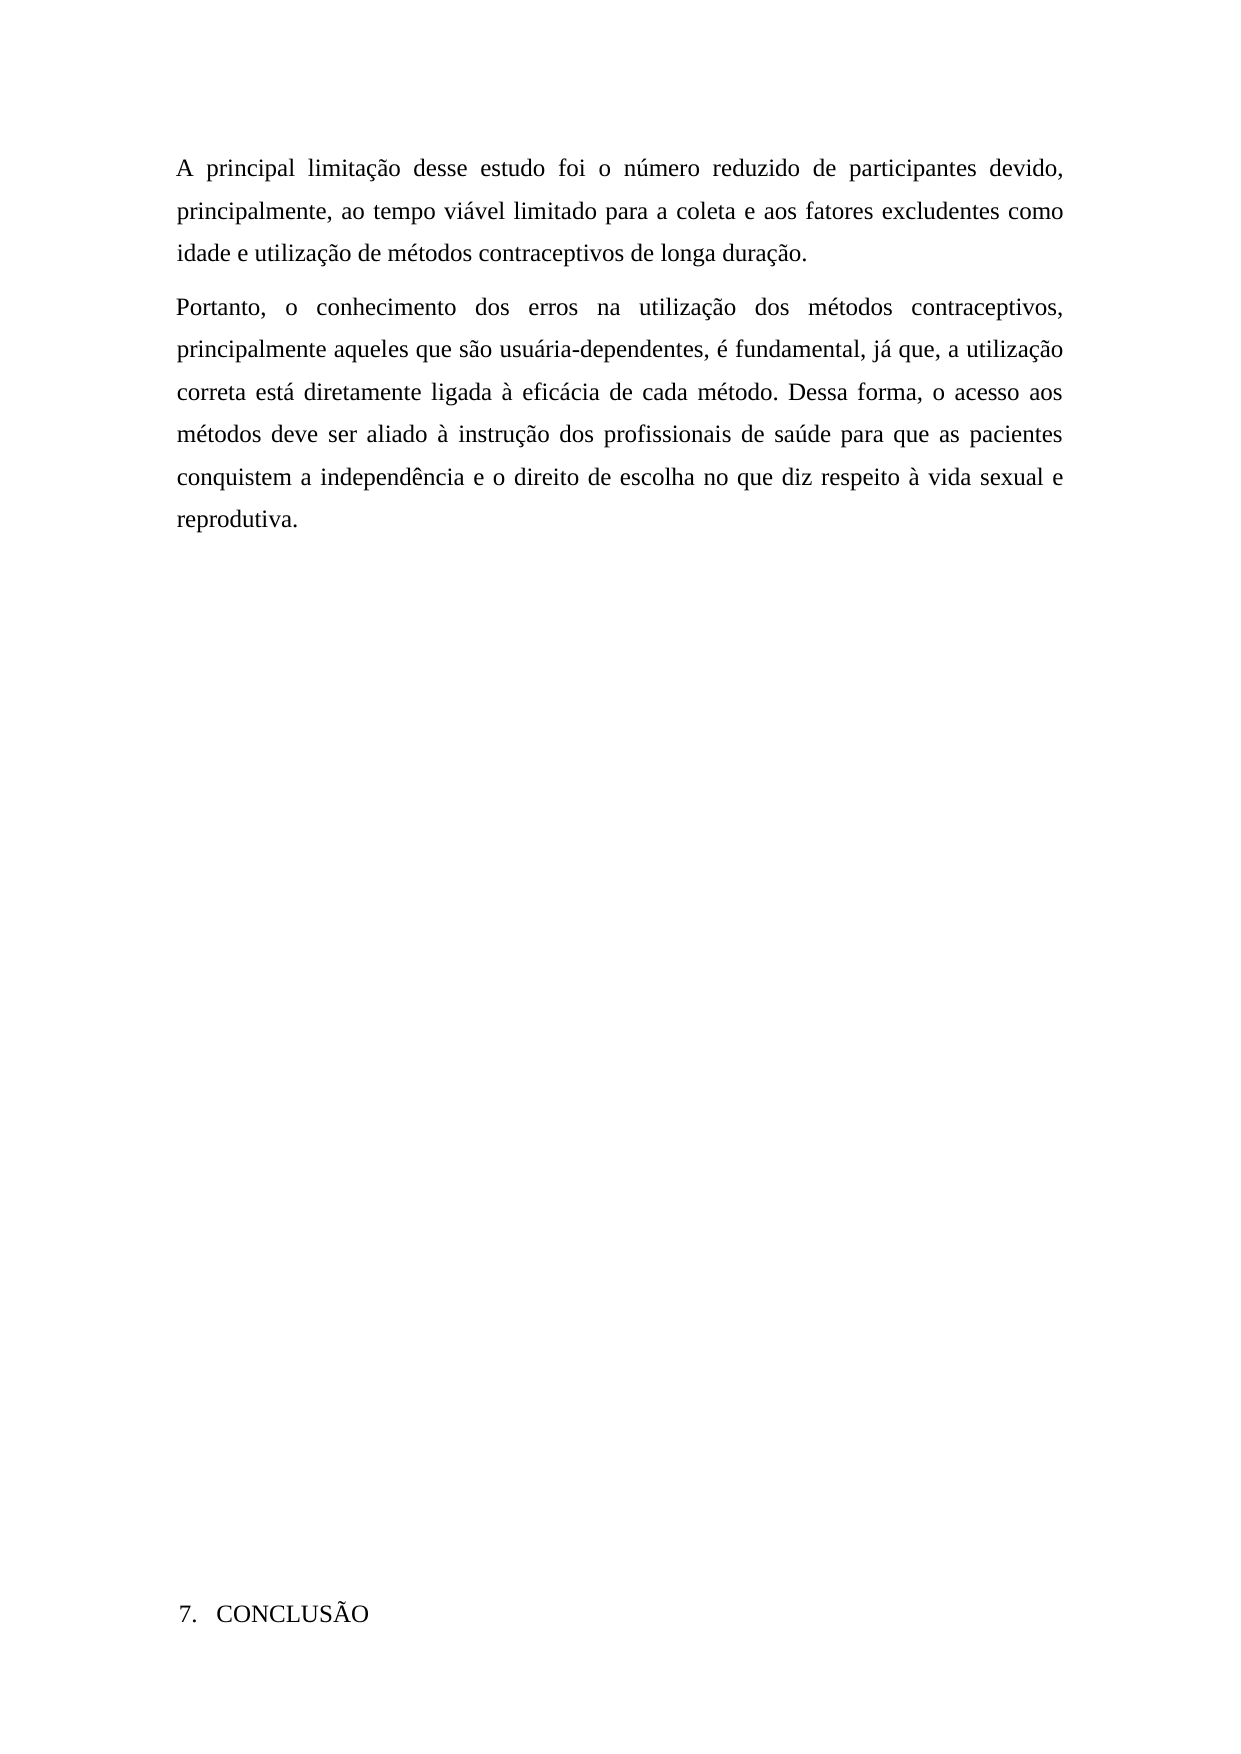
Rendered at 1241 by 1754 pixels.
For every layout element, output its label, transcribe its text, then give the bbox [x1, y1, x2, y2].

text A principal limitação desse estudo foi o número reduzido de participantes devido, principalmente, ao tempo viável limitado para a coleta e aos fatores excludentes como idade e utilização de métodos contraceptivos de longa duração. [176, 153, 1064, 267]
text Portanto, o conhecimento dos erros na utilização dos métodos contraceptivos, principalmente aqueles que são usuária-dependentes, é fundamental, já que, a utilização correta está diretamente ligada à eficácia de cada método. Dessa forma, o acesso aos métodos deve ser aliado à instrução dos profissionais de saúde para que as pacientes conquistem a independência e o direito de escolha no que diz respeito à vida sexual e reprodutiva. [176, 292, 1064, 533]
subtitle CONCLUSÃO [179, 1599, 1152, 1628]
